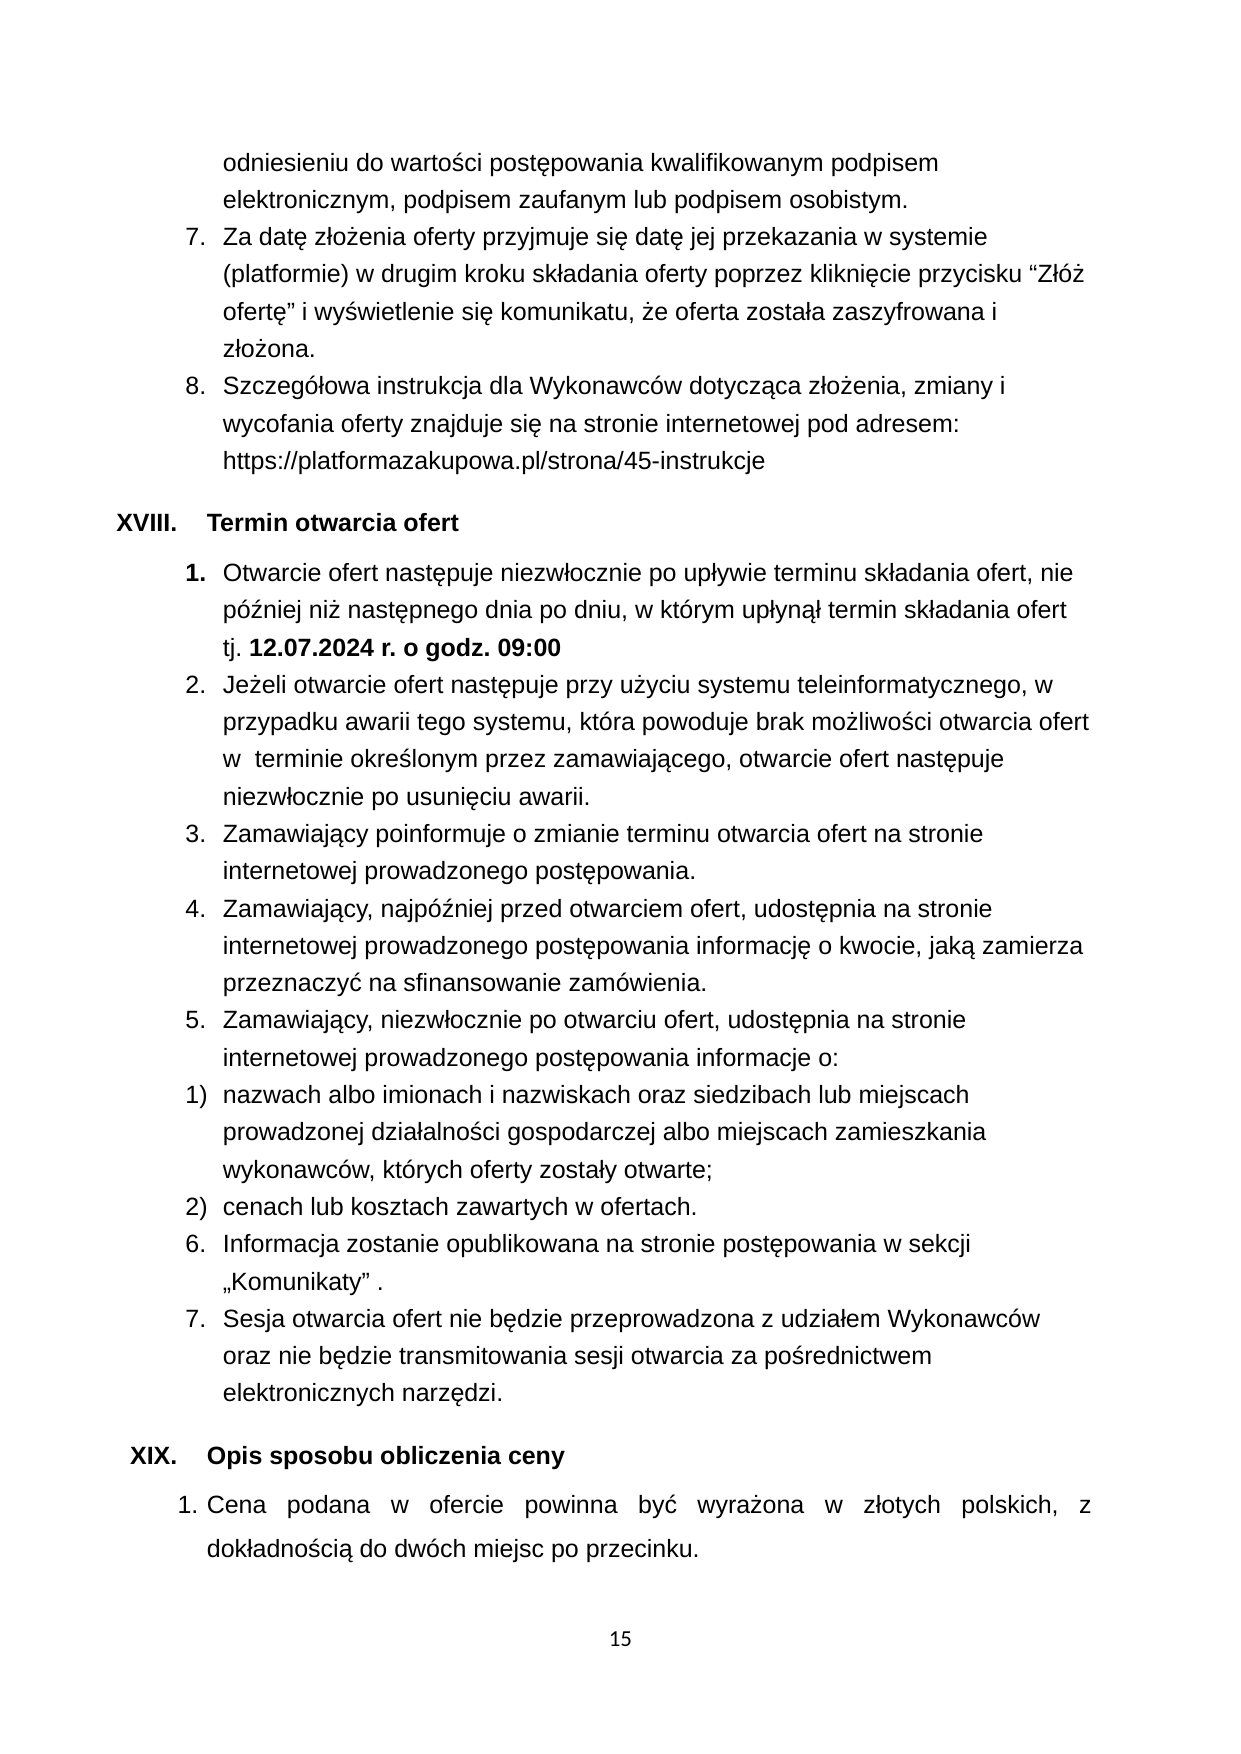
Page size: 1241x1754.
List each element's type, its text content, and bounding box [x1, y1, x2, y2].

list Sesja otwarcia ofert nie będzie przeprowadzona z udziałem Wykonawców oraz nie będzie transmitowania sesji otwarcia za pośrednictwem elektronicznych narzędzi. [185, 1304, 1093, 1407]
list cenach lub kosztach zawartych w ofertach. [185, 1192, 1093, 1221]
list Za datę złożenia oferty przyjmuje się datę jej przekazania w systemie (platformie) w drugim kroku składania oferty poprzez kliknięcie przycisku “Złóż ofertę” i wyświetlenie się komunikatu, że oferta została zaszyfrowana i złożona. [185, 222, 1093, 363]
subtitle Termin otwarcia ofert [177, 508, 1093, 537]
list nazwach albo imionach i nazwiskach oraz siedzibach lub miejscach prowadzonej działalności gospodarczej albo miejscach zamieszkania wykonawców, których oferty zostały otwarte; [185, 1080, 1093, 1183]
list Zamawiający, najpóźniej przed otwarciem ofert, udostępnia na stronie internetowej prowadzonego postępowania informację o kwocie, jaką zamierza przeznaczyć na sfinansowanie zamówienia. [185, 894, 1093, 997]
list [185, 148, 1093, 214]
list Informacja zostanie opublikowana na stronie postępowania w sekcji „Komunikaty” . [185, 1229, 1093, 1295]
list Szczegółowa instrukcja dla Wykonawców dotycząca złożenia, zmiany i wycofania oferty znajduje się na stronie internetowej pod adresem: https://platformazakupowa.pl/strona/45-instrukcje [185, 371, 1093, 475]
list Zamawiający, niezwłocznie po otwarciu ofert, udostępnia na stronie internetowej prowadzonego postępowania informacje o: [185, 1006, 1093, 1072]
list Jeżeli otwarcie ofert następuje przy użyciu systemu teleinformatycznego, w przypadku awarii tego systemu, która powoduje brak możliwości otwarcia ofert w terminie określonym przez zamawiającego, otwarcie ofert następuje niezwłocznie po usunięciu awarii. [185, 670, 1093, 811]
list Zamawiający poinformuje o zmianie terminu otwarcia ofert na stronie internetowej prowadzonego postępowania. [185, 819, 1093, 885]
list Cena podana w ofercie powinna być wyrażona w złotych polskich, z dokładnością do dwóch miejsc po przecinku. [177, 1491, 1093, 1562]
list Otwarcie ofert następuje niezwłocznie po upływie terminu składania ofert, nie później niż następnego dnia po dniu, w którym upłynął termin składania ofert tj. 12.07.2024 r. o godz. 09:00 [185, 558, 1093, 661]
subtitle Opis sposobu obliczenia ceny [177, 1441, 1093, 1469]
